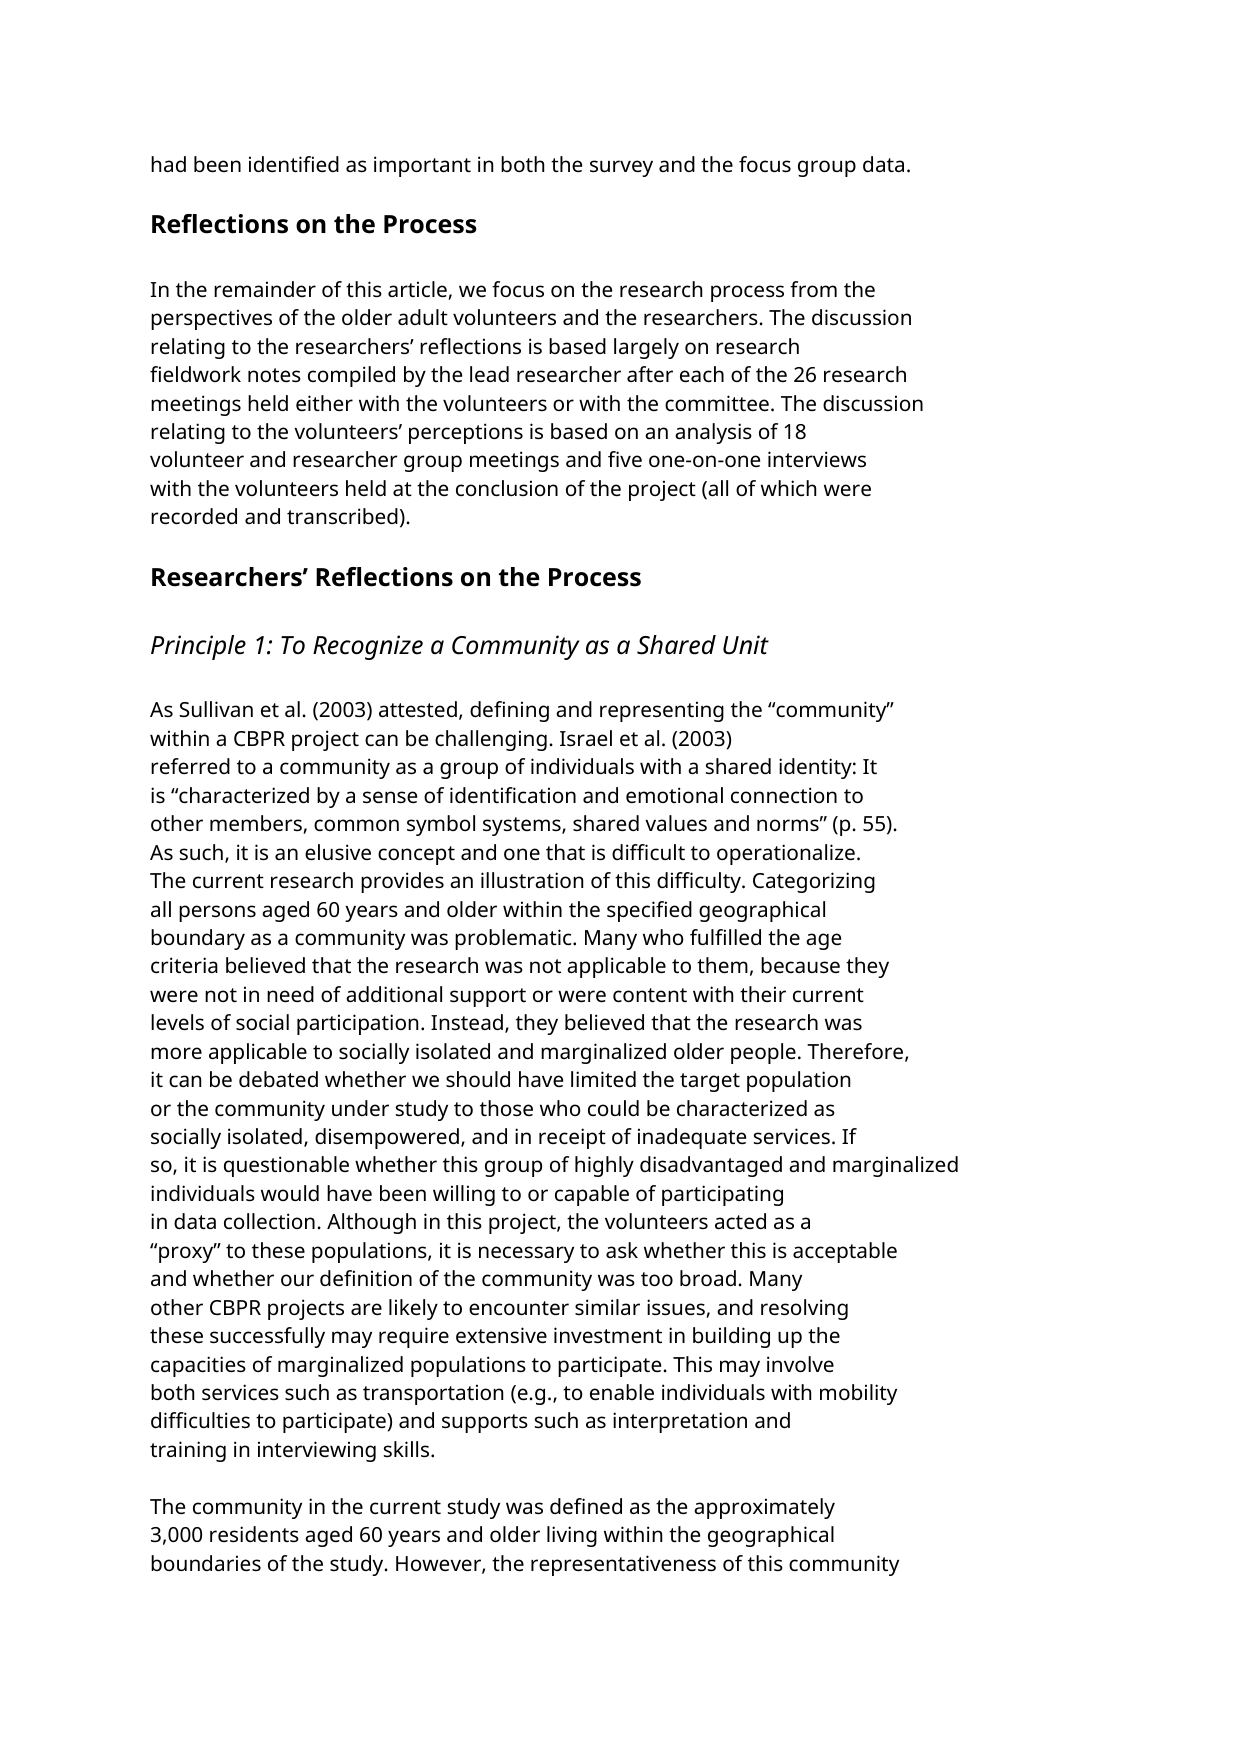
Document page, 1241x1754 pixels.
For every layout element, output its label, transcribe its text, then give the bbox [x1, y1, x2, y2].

text Reflections on the Process [150, 207, 1090, 241]
text capacities of marginalized populations to participate. This may involve [150, 1350, 1090, 1378]
text difficulties to participate) and supports such as interpretation and [150, 1407, 1090, 1435]
text Principle 1: To Recognize a Community as a Shared Unit [150, 627, 1090, 662]
text “proxy” to these populations, it is necessary to ask whether this is acceptable [150, 1236, 1090, 1264]
text training in interviewing skills. [150, 1435, 1090, 1463]
text were not in need of additional support or were content with their current [150, 980, 1090, 1008]
text and whether our definition of the community was too broad. Many [150, 1264, 1090, 1293]
text individuals would have been willing to or capable of participating [150, 1179, 1090, 1207]
text had been identified as important in both the survey and the focus group data. [150, 150, 1090, 178]
text all persons aged 60 years and older within the specified geographical [150, 895, 1090, 923]
text As such, it is an elusive concept and one that is difficult to operationalize. [150, 838, 1090, 866]
text The community in the current study was defined as the approximately [150, 1492, 1090, 1520]
text boundaries of the study. However, the representativeness of this community [150, 1549, 1090, 1577]
text other CBPR projects are likely to encounter similar issues, and resolving [150, 1293, 1090, 1321]
text with the volunteers held at the conclusion of the project (all of which were [150, 474, 1090, 502]
text is “characterized by a sense of identification and emotional connection to [150, 781, 1090, 809]
text meetings held either with the volunteers or with the committee. The discussion [150, 389, 1090, 417]
text The current research provides an illustration of this difficulty. Categorizing [150, 866, 1090, 895]
text in data collection. Although in this project, the volunteers acted as a [150, 1207, 1090, 1236]
text relating to the volunteers’ perceptions is based on an analysis of 18 [150, 417, 1090, 446]
text relating to the researchers’ reflections is based largely on research [150, 332, 1090, 360]
text fieldwork notes compiled by the lead researcher after each of the 26 research [150, 360, 1090, 389]
text socially isolated, disempowered, and in receipt of inadequate services. If [150, 1122, 1090, 1151]
text As Sullivan et al. (2003) attested, defining and representing the “community” [150, 696, 1090, 724]
text levels of social participation. Instead, they believed that the research was [150, 1008, 1090, 1037]
text so, it is questionable whether this group of highly disadvantaged and marginalized [150, 1151, 1090, 1179]
text perspectives of the older adult volunteers and the researchers. The discussion [150, 303, 1090, 332]
text within a CBPR project can be challenging. Israel et al. (2003) [150, 724, 1090, 752]
text Researchers’ Reflections on the Process [150, 559, 1090, 593]
text these successfully may require extensive investment in building up the [150, 1321, 1090, 1350]
text criteria believed that the research was not applicable to them, because they [150, 952, 1090, 980]
text or the community under study to those who could be characterized as [150, 1094, 1090, 1122]
text recorded and transcribed). [150, 502, 1090, 531]
text more applicable to socially isolated and marginalized older people. Therefore, [150, 1037, 1090, 1065]
text In the remainder of this article, we focus on the research process from the [150, 275, 1090, 303]
text referred to a community as a group of individuals with a shared identity: It [150, 752, 1090, 781]
text 3,000 residents aged 60 years and older living within the geographical [150, 1520, 1090, 1549]
text other members, common symbol systems, shared values and norms” (p. 55). [150, 809, 1090, 838]
text volunteer and researcher group meetings and five one-on-one interviews [150, 446, 1090, 474]
text it can be debated whether we should have limited the target population [150, 1065, 1090, 1094]
text boundary as a community was problematic. Many who fulfilled the age [150, 923, 1090, 952]
text both services such as transportation (e.g., to enable individuals with mobility [150, 1378, 1090, 1407]
